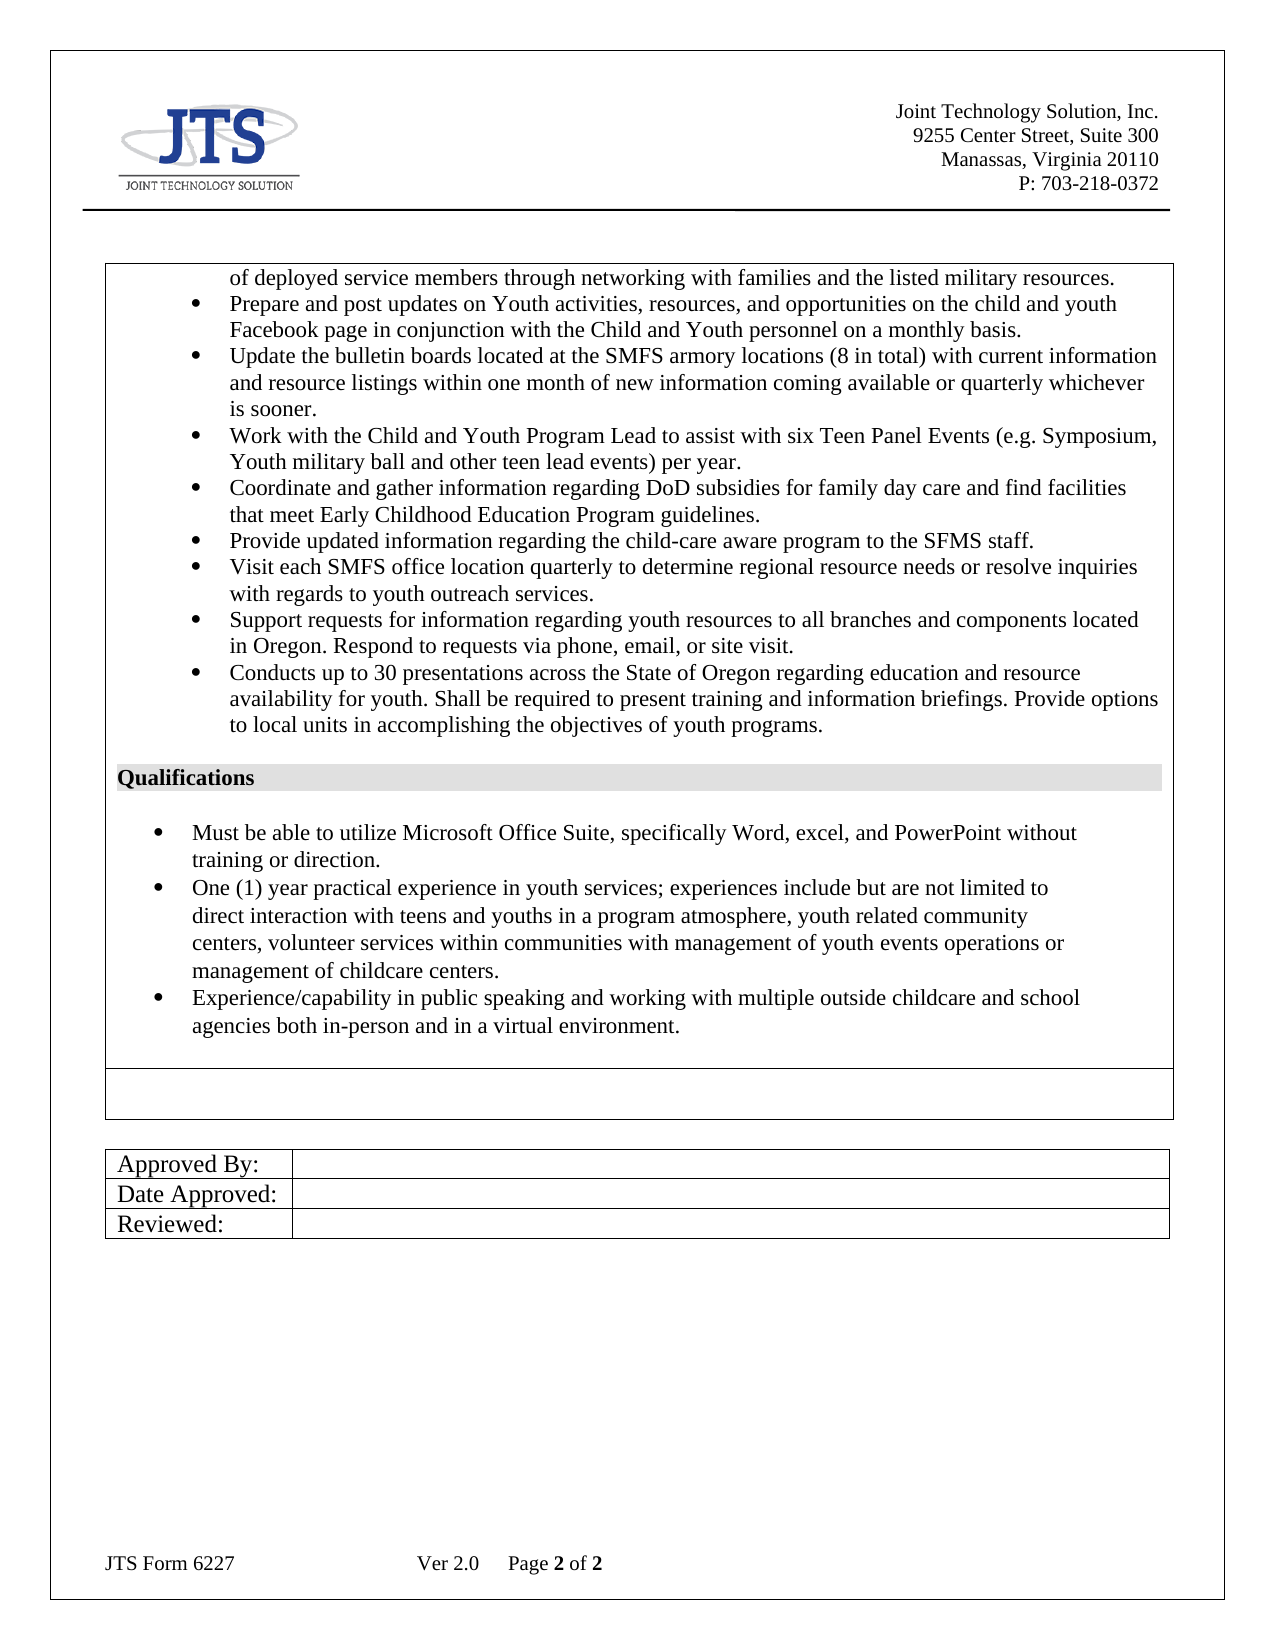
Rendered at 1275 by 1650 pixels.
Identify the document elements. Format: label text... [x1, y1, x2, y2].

picture [116, 98, 303, 195]
table_header Approved By: [106, 1150, 292, 1178]
table_cell Date Approved: [106, 1179, 292, 1208]
table_cell [293, 1209, 1169, 1238]
table_cell [293, 1179, 1169, 1208]
table_cell [106, 1069, 1173, 1119]
table_cell Reviewed: [106, 1209, 292, 1238]
table_header [293, 1150, 1169, 1178]
